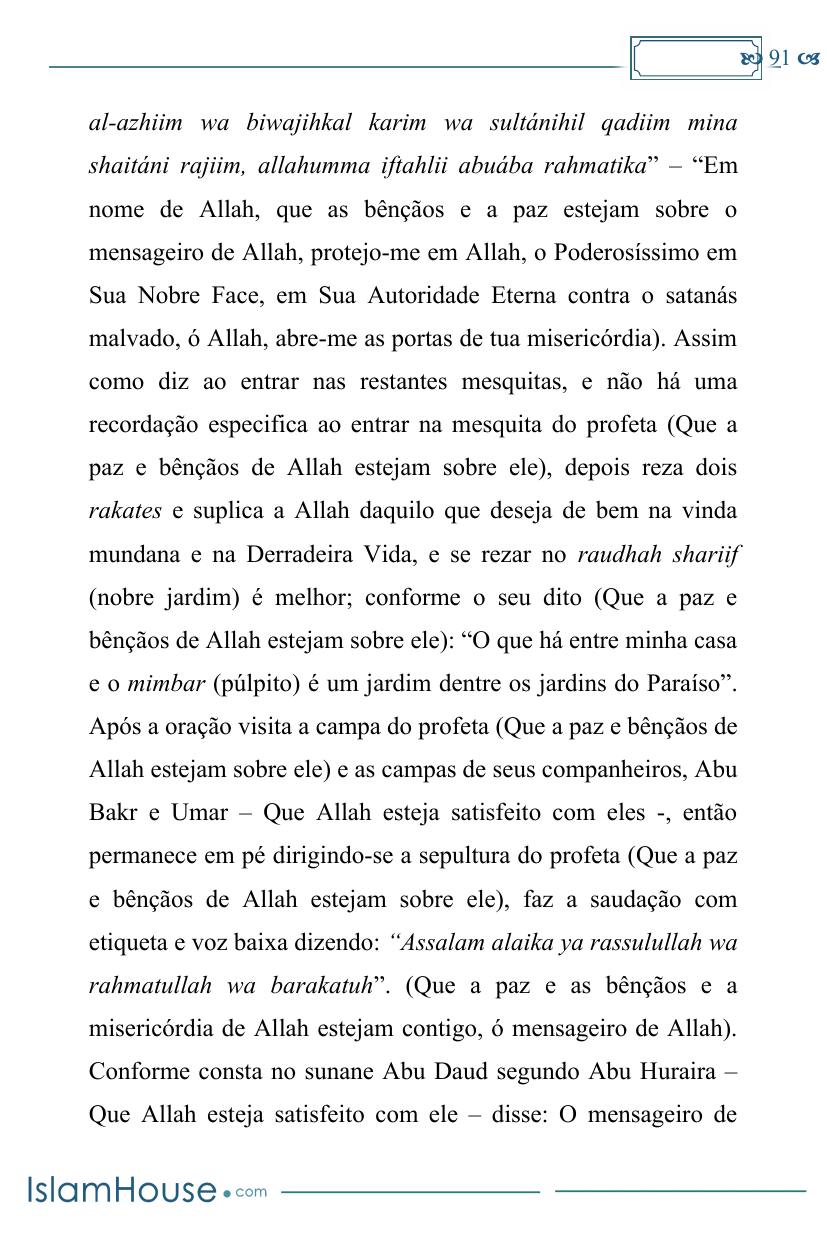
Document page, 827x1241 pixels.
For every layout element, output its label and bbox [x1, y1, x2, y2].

picture [548, 1170, 807, 1208]
picture [20, 1171, 541, 1209]
text [89, 107, 738, 1128]
